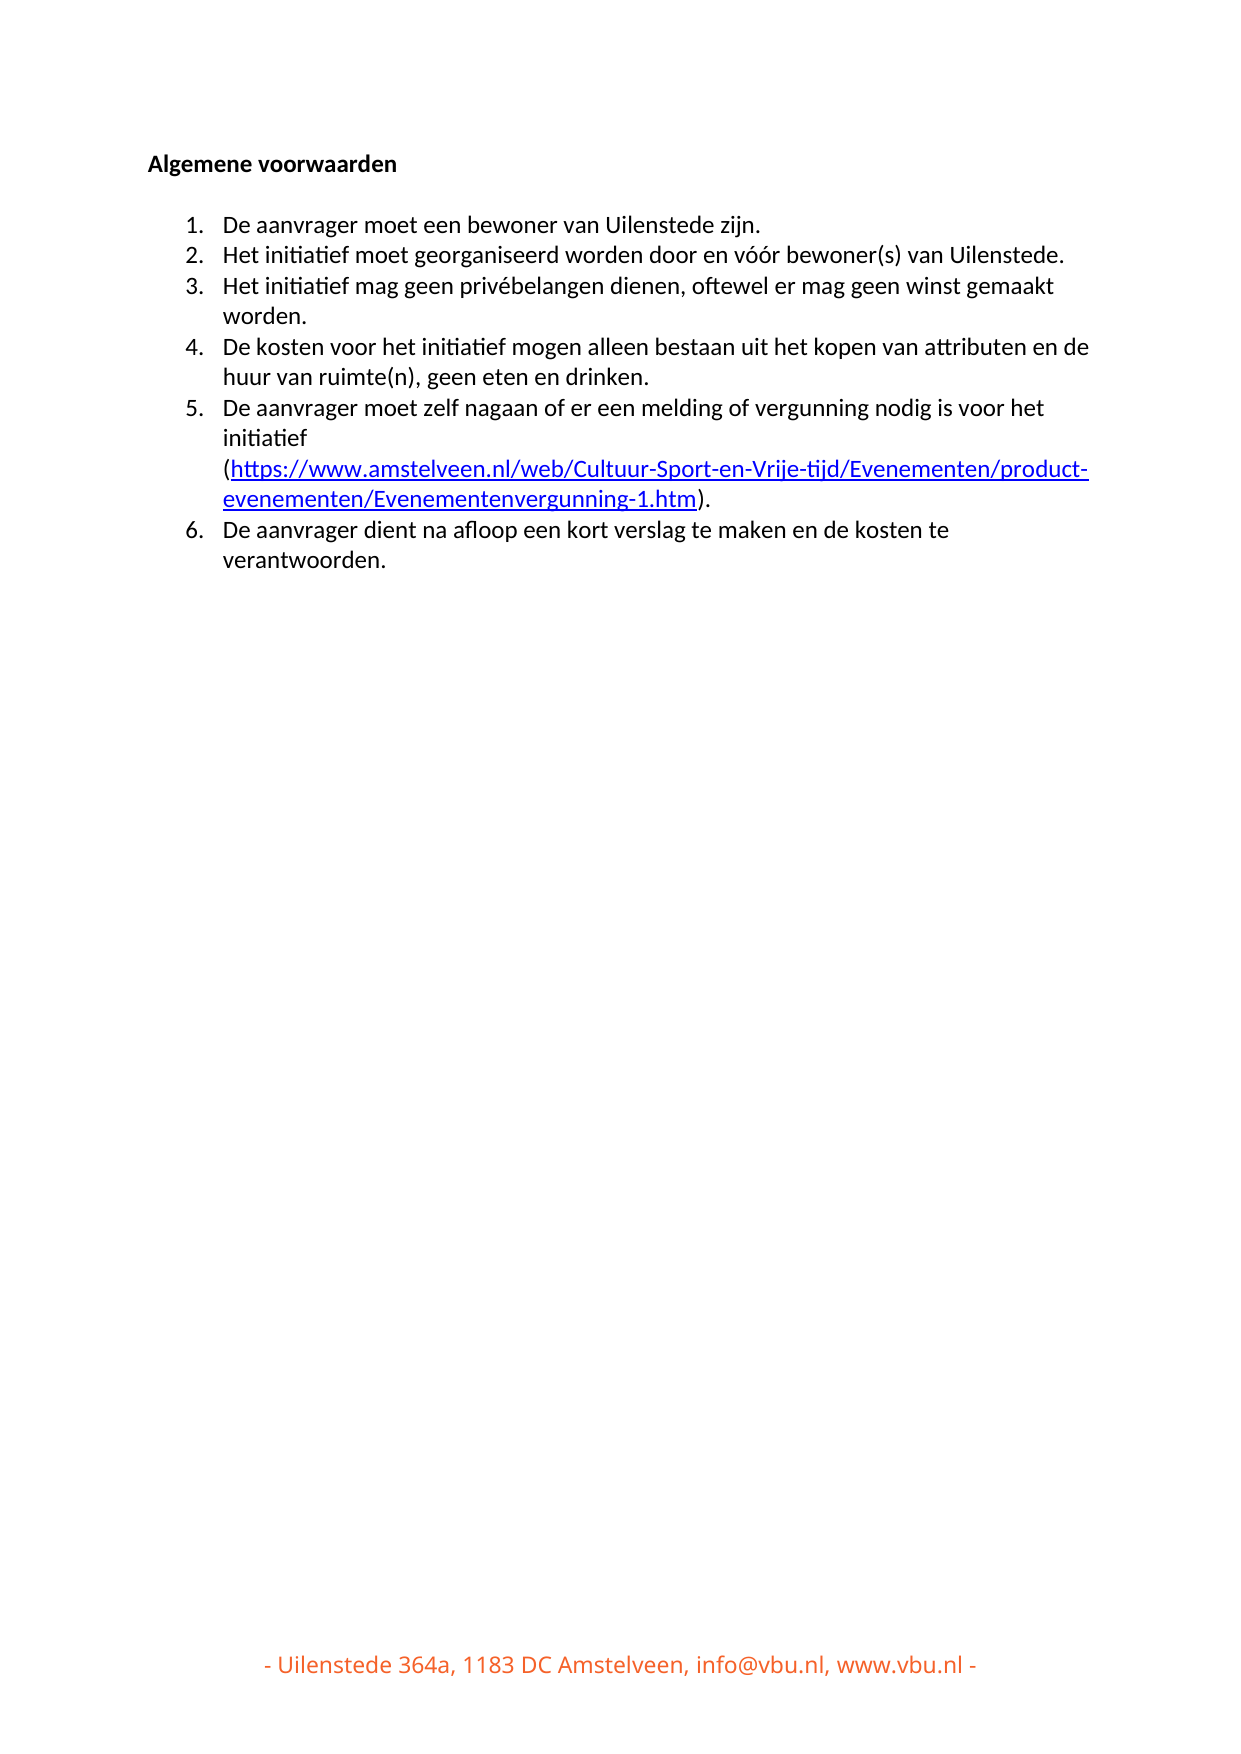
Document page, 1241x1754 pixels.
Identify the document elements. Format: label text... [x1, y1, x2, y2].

list Het initiatief moet georganiseerd worden door en vóór bewoner(s) van Uilenstede. [185, 239, 1092, 270]
text Algemene voorwaarden [148, 148, 1092, 178]
list De aanvrager dient na afloop een kort verslag te maken en de kosten te verantwoorden. [185, 514, 1092, 575]
list De aanvrager moet een bewoner van Uilenstede zijn. [185, 209, 1092, 239]
list De aanvrager moet zelf nagaan of er een melding of vergunning nodig is voor het initiatief (https://www.amstelveen.nl/web/Cultuur-Sport-en-Vrije-tijd/Evenementen/product-evenementen/Evenementenvergunning-1.htm). [185, 392, 1092, 514]
list Het initiatief mag geen privébelangen dienen, oftewel er mag geen winst gemaakt worden. [185, 270, 1092, 331]
list De kosten voor het initiatief mogen alleen bestaan uit het kopen van attributen en de huur van ruimte(n), geen eten en drinken. [185, 331, 1092, 392]
